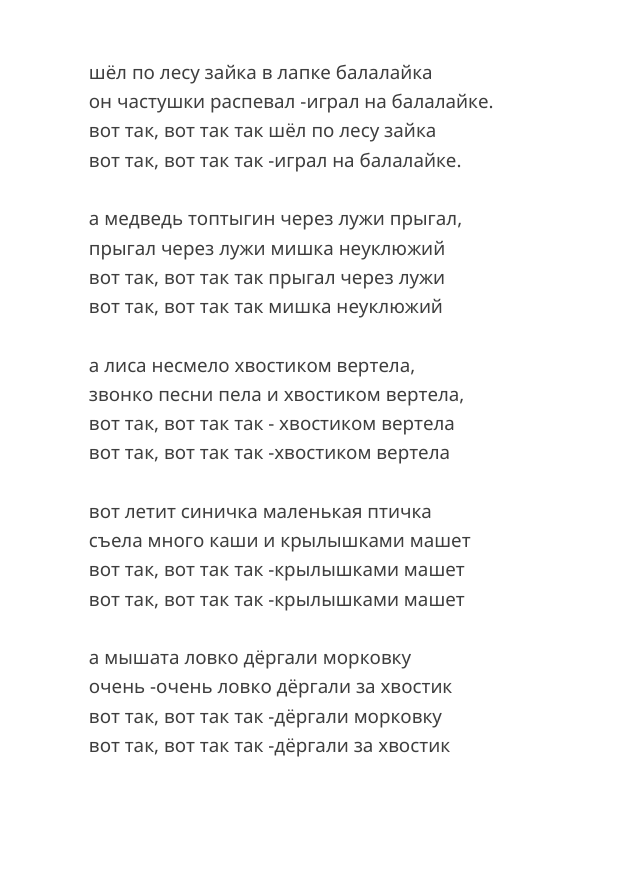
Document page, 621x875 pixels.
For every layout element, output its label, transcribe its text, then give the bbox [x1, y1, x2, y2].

text шёл по лесу зайка в лапке балалайка он частушки распевал -играл на балалайке. вот так, вот так так шёл по лесу зайка вот так, вот так так -играл на балалайке. а медведь топтыгин через лужи прыгал, прыгал через лужи мишка неуклюжий вот так, вот так так прыгал через лужи вот так, вот так так мишка неуклюжий а лиса несмело хвостиком вертела, звонко песни пела и хвостиком вертела, вот так, вот так так - хвостиком вертела вот так, вот так так -хвостиком вертела вот летит синичка маленькая птичка съела много каши и крылышками машет вот так, вот так так -крылышками машет вот так, вот так так -крылышками машет а мышата ловко дёргали морковку очень -очень ловко дёргали за хвостик вот так, вот так так -дёргали морковку вот так, вот так так -дёргали за хвостик [89, 59, 531, 758]
